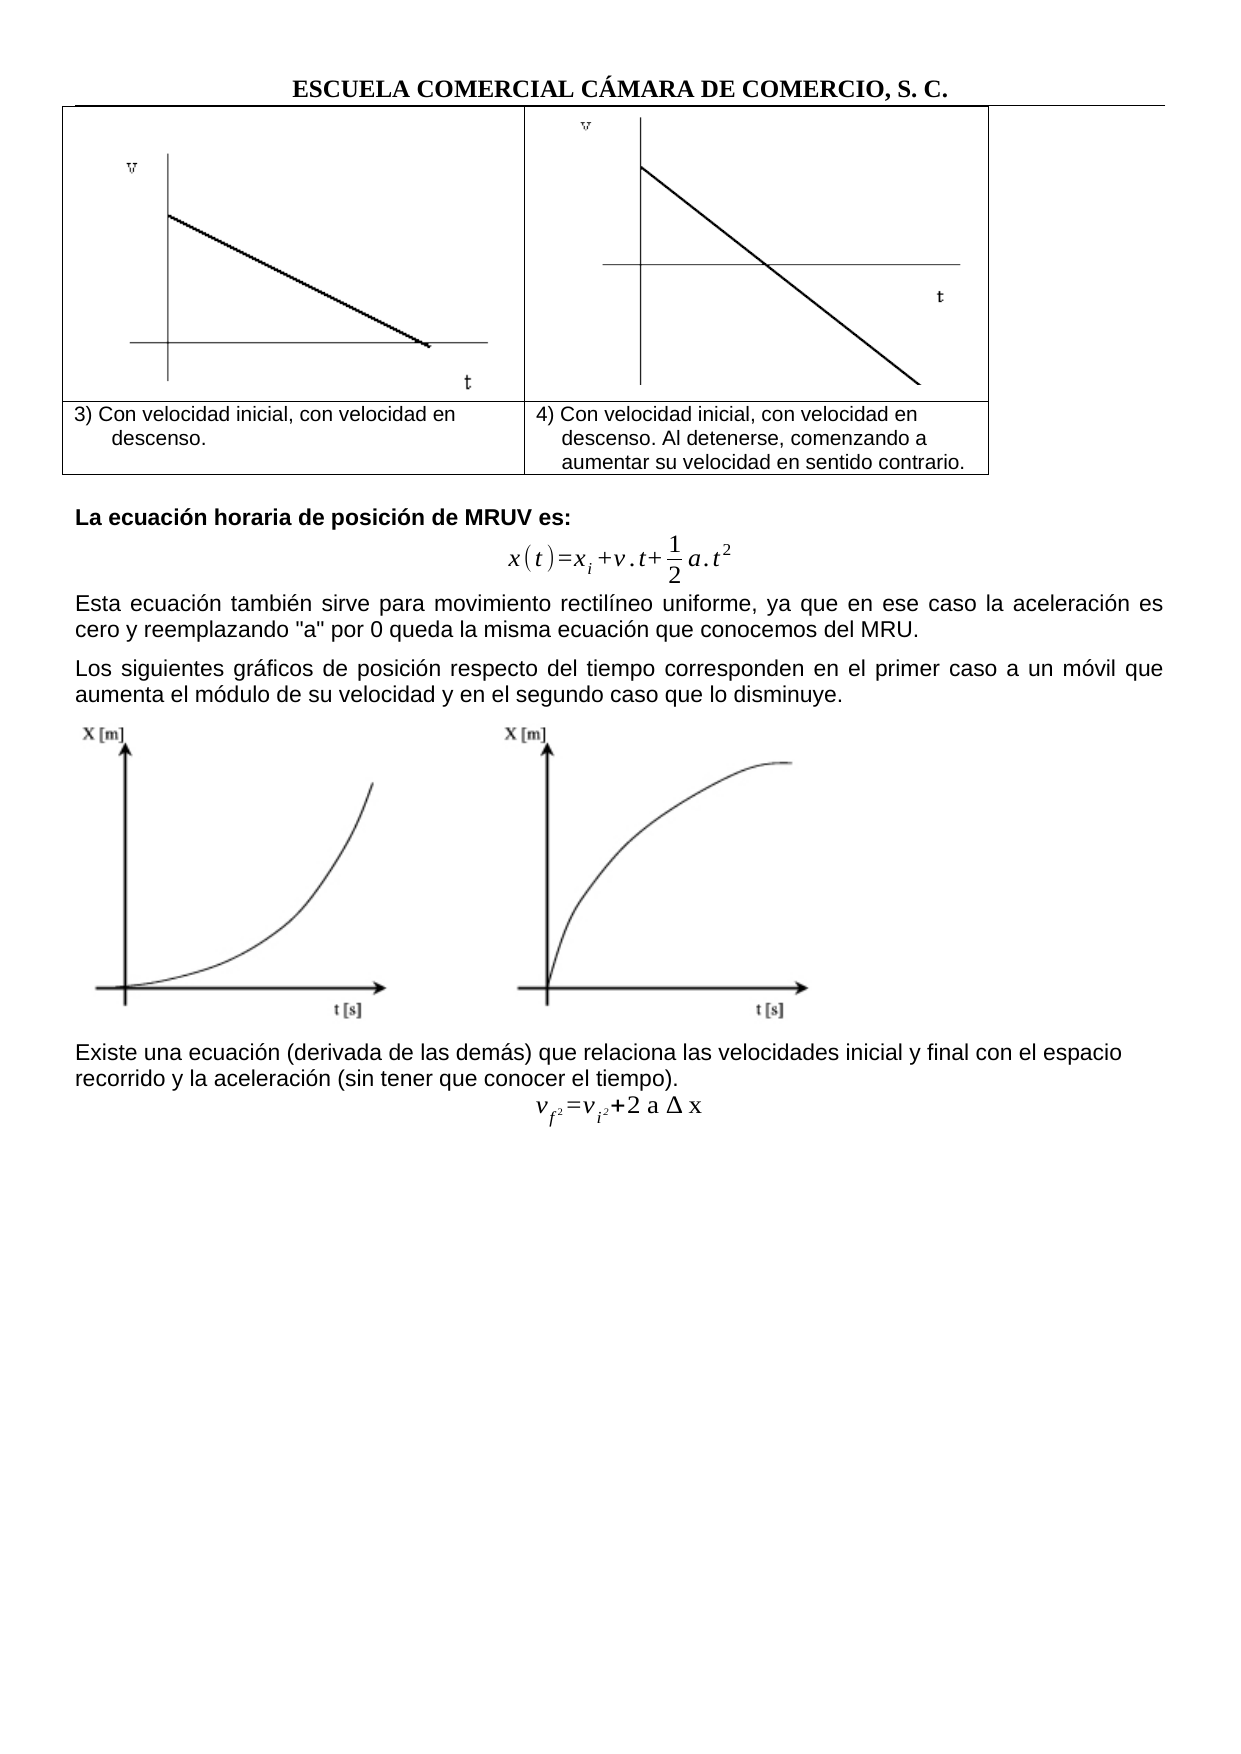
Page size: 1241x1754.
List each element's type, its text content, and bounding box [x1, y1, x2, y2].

picture [565, 105, 964, 385]
text Esta ecuación también sirve para movimiento rectilíneo uniforme, ya que en ese caso la aceleración es cero y reemplazando "a" por 0 queda la misma ecuación que conocemos del MRU. [75, 589, 1165, 642]
table_header [75, 720, 497, 1039]
table_header [497, 720, 919, 1039]
table_cell [63, 107, 524, 401]
text Los siguientes gráficos de posición respecto del tiempo corresponden en el primer caso a un móvil que aumenta el módulo de su velocidad y en el segundo caso que lo disminuye. [75, 655, 1165, 707]
picture [500, 723, 813, 1036]
table_cell 4) Con velocidad inicial, con velocidad en descenso. Al detenerse, comenzando a aumentar su velocidad en sentido contrario. [525, 402, 988, 474]
text Existe una ecuación (derivada de las demás) que relaciona las velocidades inicial y final con el espacio recorrido y la aceleración (sin tener que conocer el tiempo). [75, 1039, 1165, 1091]
picture [78, 723, 391, 1036]
table_cell [525, 107, 988, 401]
text La ecuación horaria de posición de MRUV es: [75, 504, 1165, 530]
table_cell 3) Con velocidad inicial, con velocidad en descenso. [63, 402, 524, 474]
picture [111, 142, 490, 402]
